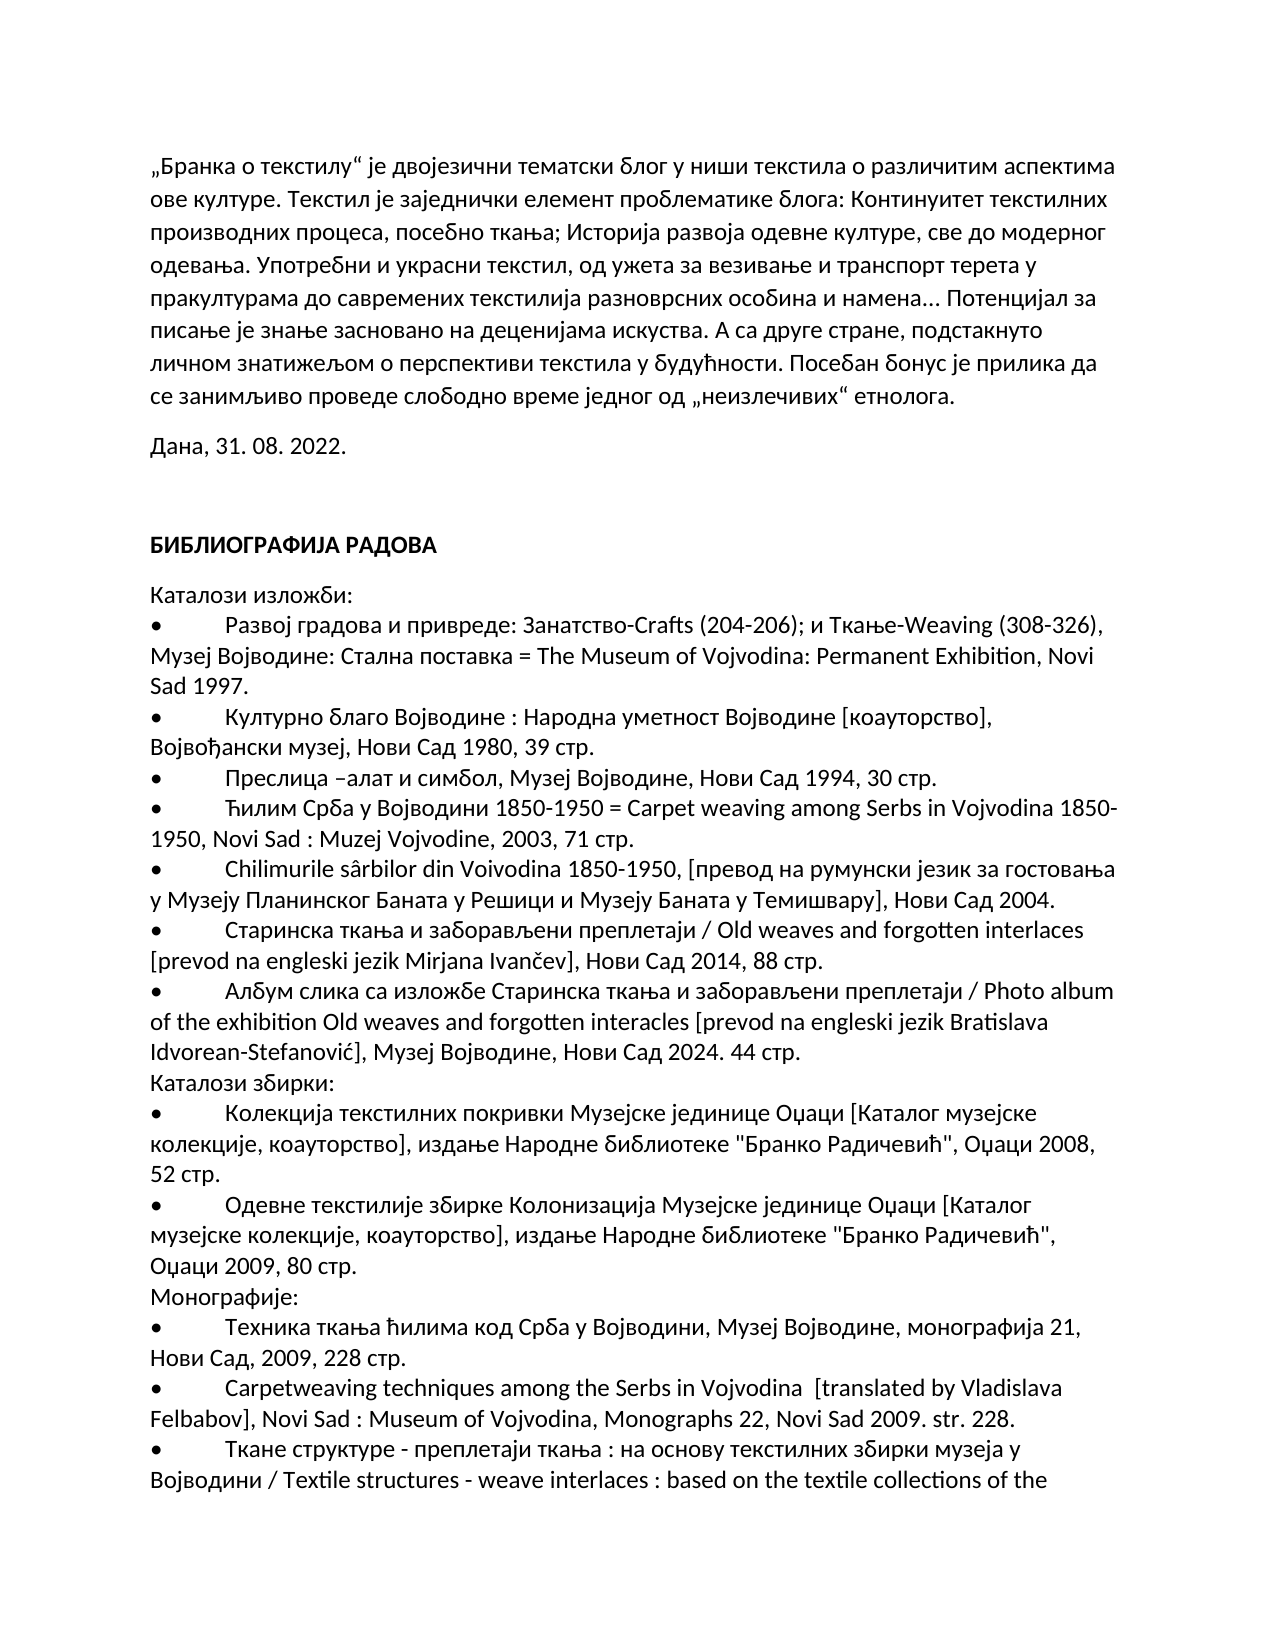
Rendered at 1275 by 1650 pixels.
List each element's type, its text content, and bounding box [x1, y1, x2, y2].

text • Ћилим Срба у Војводини 1850-1950 = Carpet weaving among Serbs in Vojvodina 1850-1950, Novi Sad : Muzej Vojvodine, 2003, 71 стр. [150, 792, 1125, 853]
text • Carpetweaving techniques among the Serbs in Vojvodina [translated by Vladislava Felbabov], Novi Sad : Museum of Vojvodina, Monographs 22, Novi Sad 2009. str. 228. [150, 1372, 1125, 1433]
text • Колекција текстилних покривки Музејске јединице Оџаци [Каталог музејске колекције, коауторство], издање Народне библиотеке "Бранко Радичевић", Оџаци 2008, 52 стр. [150, 1098, 1125, 1189]
text Дана, 31. 08. 2022. [150, 430, 1125, 461]
text • Културно благо Војводине : Народна уметност Војводине [коауторство], Војвођански музеј, Нови Сад 1980, 39 стр. [150, 701, 1125, 762]
text • Одевне текстилије збирке Колонизација Музејске јединице Оџаци [Каталог музејске колекције, коауторство], издање Народне библиотеке "Бранко Радичевић", Оџаци 2009, 80 стр. [150, 1189, 1125, 1281]
text • Chilimurile sârbilor din Voivodina 1850-1950, [превод на румунски језик за гостовања у Музеју Планинског Баната у Решици и Музеју Баната у Темишвару], Нови Сад 2004. [150, 853, 1125, 914]
text Каталози изложби: [150, 579, 1125, 609]
text „Бранка о текстилу“ је двојезични тематски блог у ниши текстила о различитим аспектима ове културе. Текстил је заједнички елемент проблематике блога: Континуитет текстилних производних процеса, посебно ткања; Историја развоја одевне културе, све до модерног одевања. Употребни и украсни текстил, од ужета за везивање и транспорт терета у пракултурама до савремених текстилија разноврсних особина и намена... Потенцијал за писање је знање засновано на деценијама искуства. А са друге стране, подстакнуто личном знатижељом о перспективи текстила у будућности. Посебан бонус је прилика да се занимљиво проведе слободно време једног од „неизлечивих“ етнолога. [150, 150, 1125, 411]
text Монографије: [150, 1281, 1125, 1311]
text БИБЛИОГРАФИЈА РАДОВА [150, 529, 1125, 560]
text • Преслица –алат и симбол, Музеј Војводине, Нови Сад 1994, 30 стр. [150, 762, 1125, 792]
text • Старинска ткања и заборављени преплетаји / Old weaves and forgotten interlaces [prevod na engleski jezik Mirjana Ivančev], Нови Сад 2014, 88 стр. [150, 914, 1125, 976]
text • Развој градова и привреде: Занатство-Crafts (204-206); и Ткање-Weaving (308-326), Музеј Војводине: Стална поставка = The Museum of Vojvodina: Permanent Exhibition, Novi Sad 1997. [150, 609, 1125, 701]
text • Албум слика са изложбе Старинска ткања и заборављени преплетаји / Photo album of the exhibition Old weaves and forgotten interacles [prevod na engleski jezik Bratislava Idvorean-Stefanović], Музеј Војводине, Нови Сад 2024. 44 стр. [150, 976, 1125, 1067]
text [150, 1433, 1125, 1494]
text Каталози збирки: [150, 1067, 1125, 1098]
text • Техника ткања ћилима код Срба у Војводини, Музеј Војводине, монографија 21, Нови Сад, 2009, 228 стр. [150, 1311, 1125, 1372]
